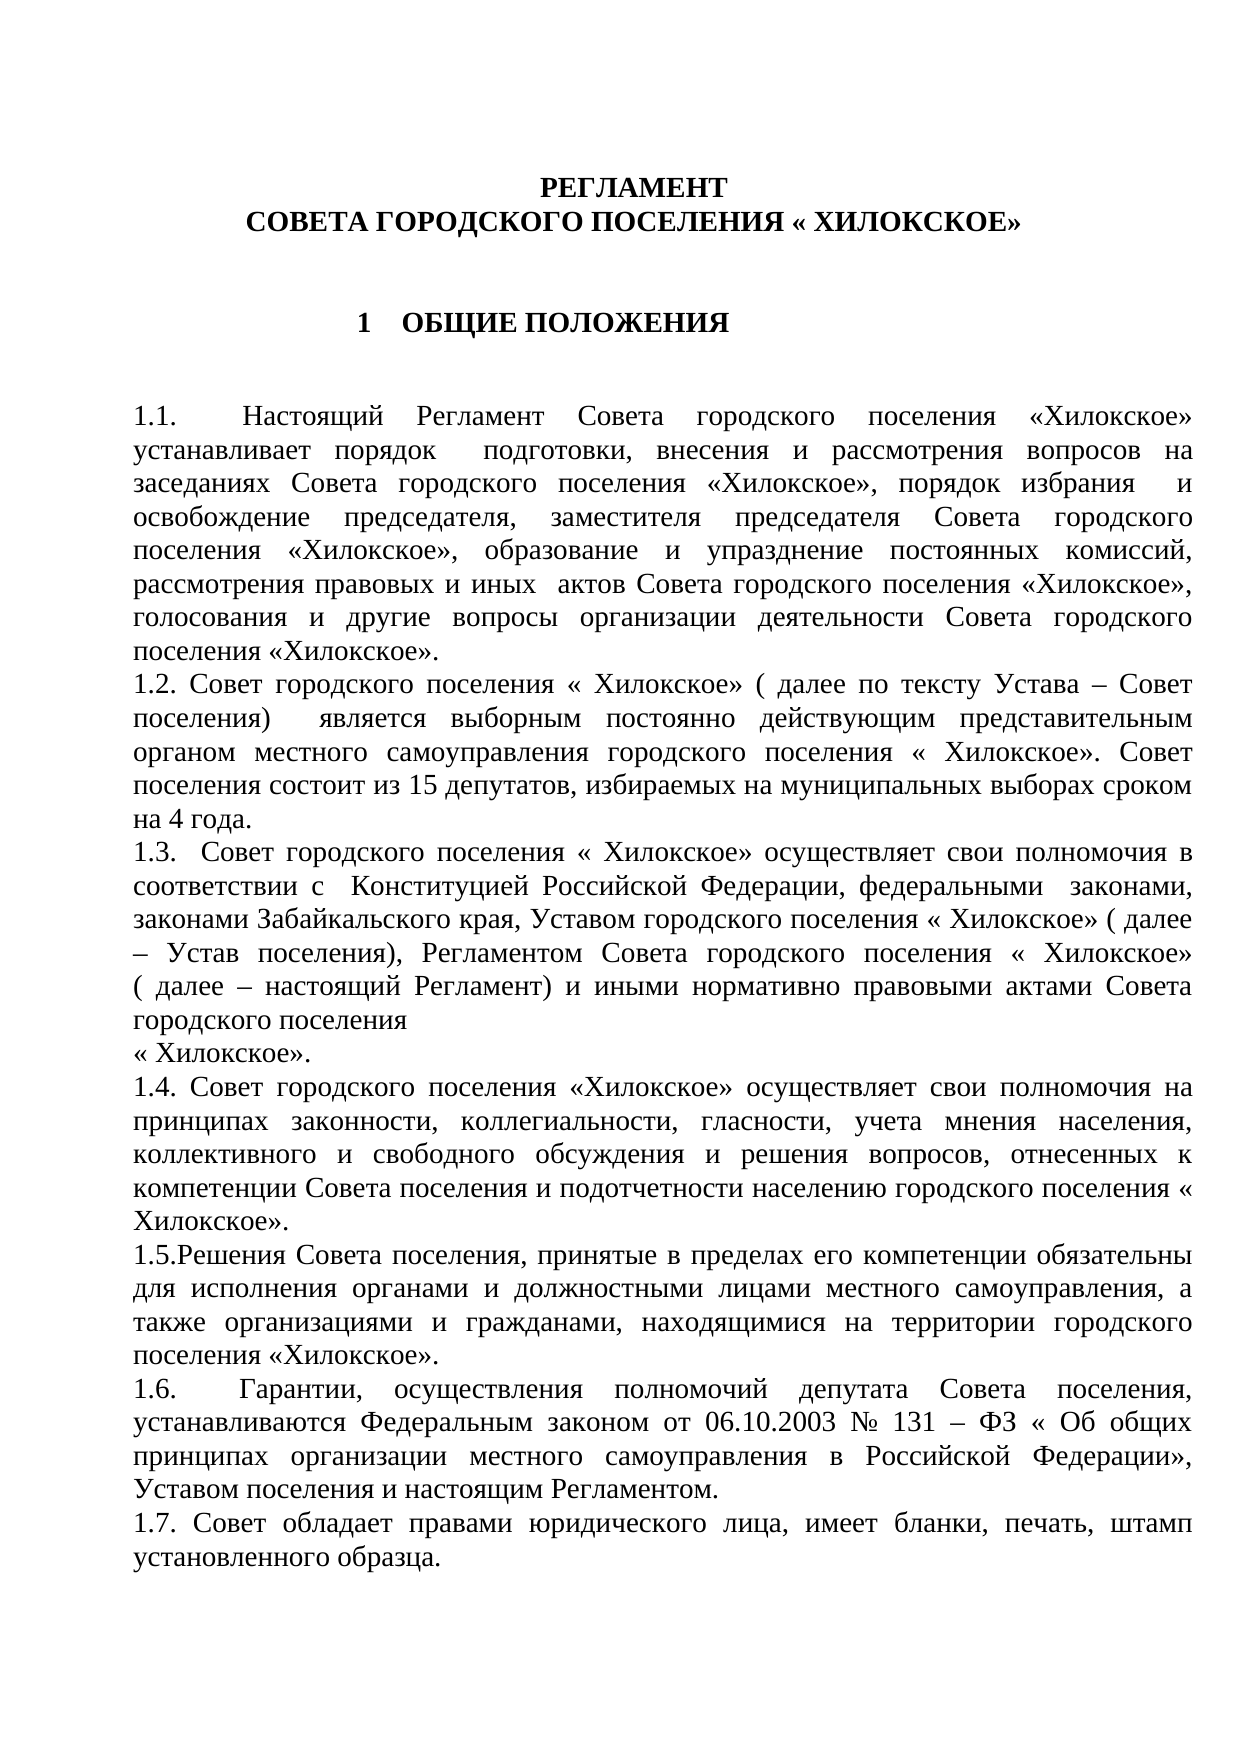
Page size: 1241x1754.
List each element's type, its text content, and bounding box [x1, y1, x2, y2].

text 1.1. Настоящий Регламент Совета городского поселения «Хилокское» устанавливает порядок подготовки, внесения и рассмотрения вопросов на заседаниях Совета городского поселения «Хилокское», порядок избрания и освобождение председателя, заместителя председателя Совета городского поселения «Хилокское», образование и упразднение постоянных комиссий, рассмотрения правовых и иных актов Совета городского поселения «Хилокское», голосования и другие вопросы организации деятельности Совета городского поселения «Хилокское». [133, 398, 1194, 667]
text РЕГЛАМЕНТ [74, 171, 1194, 204]
text СОВЕТА ГОРОДСКОГО ПОСЕЛЕНИЯ « ХИЛОКСКОЕ» [74, 204, 1194, 238]
text « Хилокское». [133, 1036, 1194, 1069]
text 1.3. Совет городского поселения « Хилокское» осуществляет свои полномочия в соответствии с Конституцией Российской Федерации, федеральными законами, законами Забайкальского края, Уставом городского поселения « Хилокское» ( далее – Устав поселения), Регламентом Совета городского поселения « Хилокское» ( далее – настоящий Регламент) и иными нормативно правовыми актами Совета городского поселения [133, 834, 1194, 1036]
text 1.2. Совет городского поселения « Хилокское» ( далее по тексту Устава – Совет поселения) является выборным постоянно действующим представительным органом местного самоуправления городского поселения « Хилокское». Совет поселения состоит из 15 депутатов, избираемых на муниципальных выборах сроком на 4 года. [133, 667, 1194, 834]
text 1.4. Совет городского поселения «Хилокское» осуществляет свои полномочия на принципах законности, коллегиальности, гласности, учета мнения населения, коллективного и свободного обсуждения и решения вопросов, отнесенных к компетенции Совета поселения и подотчетности населению городского поселения « Хилокское». [133, 1069, 1194, 1237]
text 1.6. Гарантии, осуществления полномочий депутата Совета поселения, устанавливаются Федеральным законом от 06.10.2003 № 131 – ФЗ « Об общих принципах организации местного самоуправления в Российской Федерации», Уставом поселения и настоящим Регламентом. [133, 1371, 1194, 1505]
text 1.7. Совет обладает правами юридического лица, имеет бланки, печать, штамп установленного образца. [133, 1505, 1194, 1572]
text 1.5.Решения Совета поселения, принятые в пределах его компетенции обязательны для исполнения органами и должностными лицами местного самоуправления, а также организациями и гражданами, находящимися на территории городского поселения «Хилокское». [133, 1237, 1194, 1371]
list ОБЩИЕ ПОЛОЖЕНИЯ [357, 305, 1194, 339]
